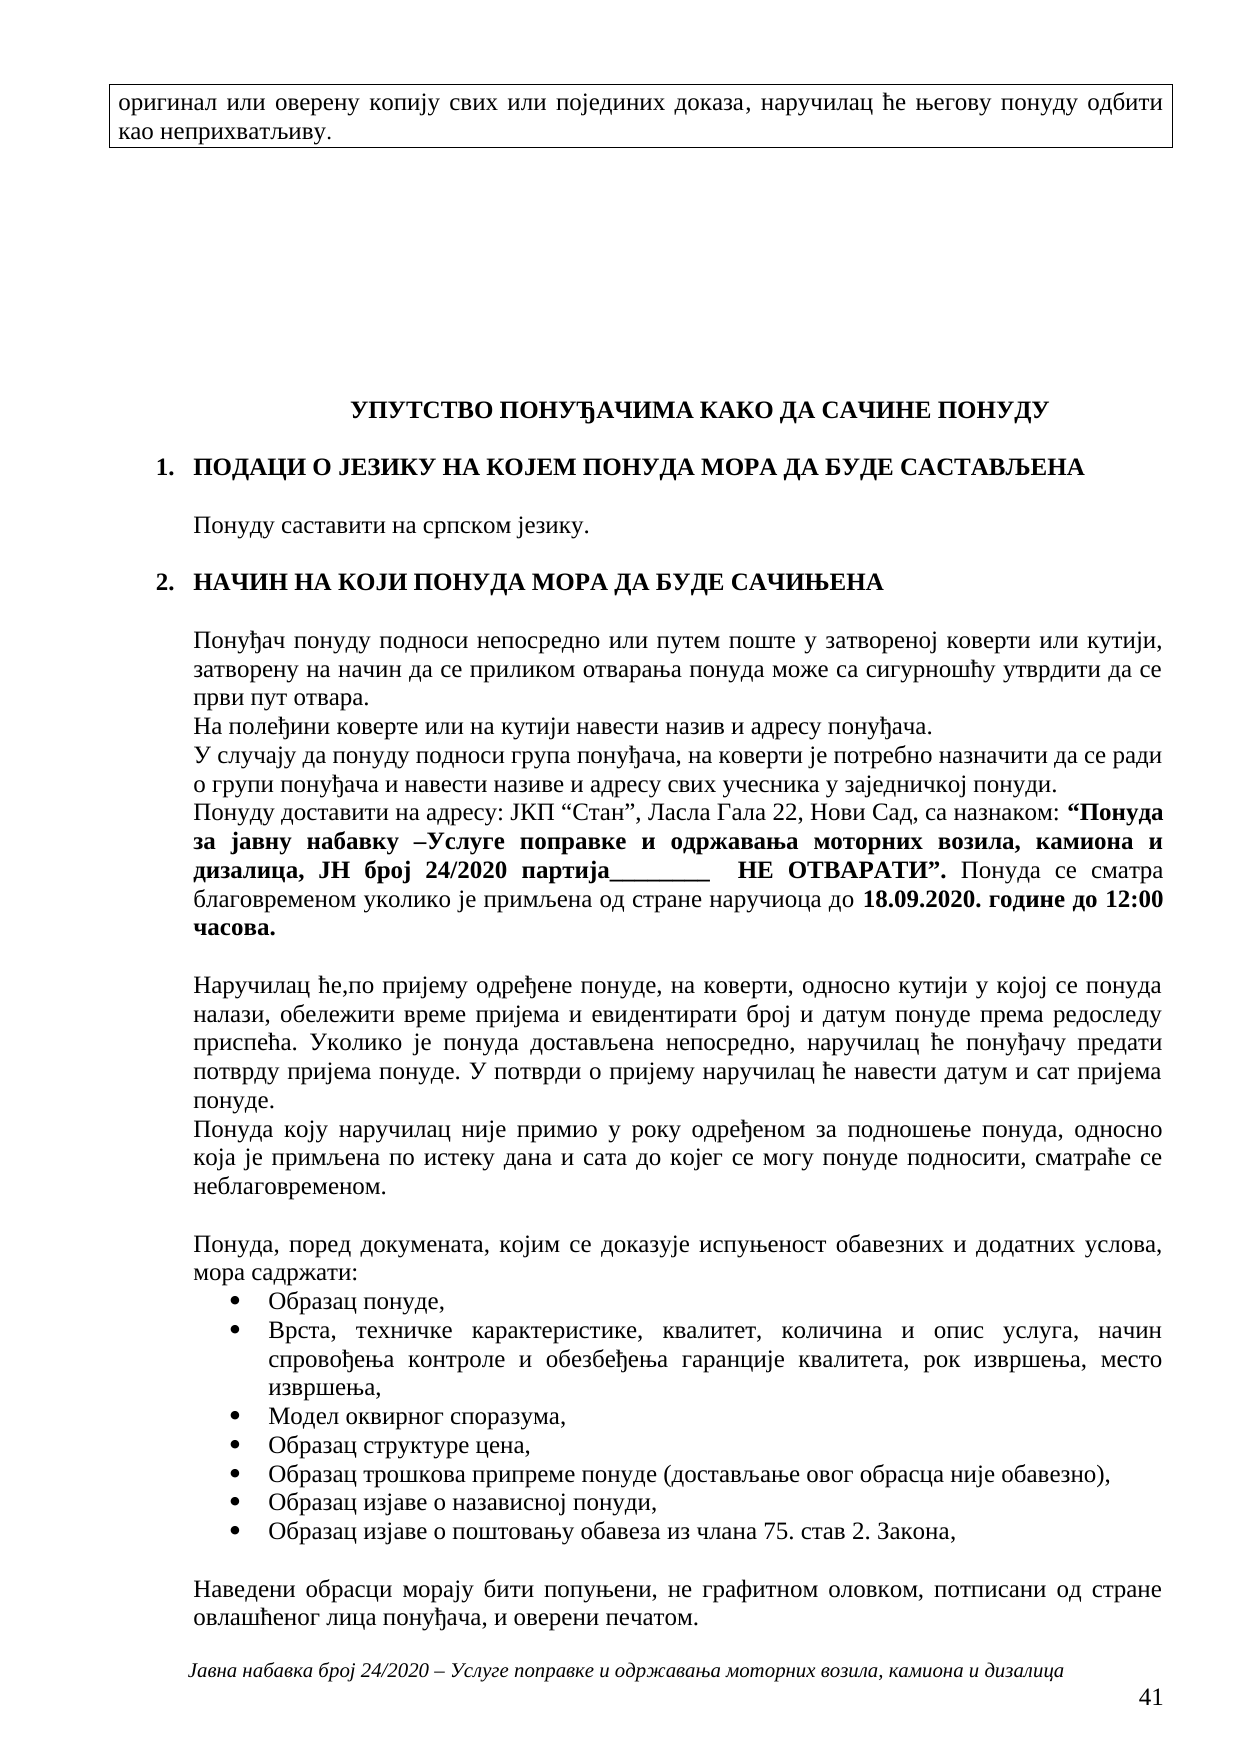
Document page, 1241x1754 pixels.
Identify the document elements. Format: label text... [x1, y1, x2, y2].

list Образац изјаве о назависној понуди, [231, 1487, 1163, 1516]
text Наручилац ће,по пријему одређене понуде, на коверти, односно кутији у којој се понуда налази, обележити време пријема и евидентирати број и датум понуде према редоследу приспећа. Уколико је понуда достављена непосредно, наручилац ће понуђачу предати потврду пријема понуде. У потврди о пријему наручилац ће навести датум и сат пријема понуде. [193, 970, 1163, 1114]
text Понуда, поред докумената, којим се доказује испуњеност обавезних и додатних услова, мора садржати: [193, 1229, 1163, 1286]
text У случају да понуду подноси група понуђача, на коверти је потребно назначити да се ради о групи понуђача и навести називе и адресу свих учесника у заједничкој понуди. [193, 740, 1163, 797]
list Образац структуре цена, [231, 1430, 1163, 1459]
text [110, 85, 1172, 147]
text УПУТСТВО ПОНУЂАЧИМА КАКО ДА САЧИНЕ ПОНУДУ [236, 395, 1163, 424]
list Модел оквирног споразума, [231, 1401, 1163, 1430]
list Образац трошкова припреме понуде (достављање овог обрасца није обавезно), [231, 1459, 1163, 1487]
text На полеђини коверте или на кутији навести назив и адресу понуђача. [193, 711, 1163, 740]
list ПОДАЦИ О ЈЕЗИКУ НА КОЈЕМ ПОНУДА МОРА ДА БУДЕ САСТАВЉЕНА [156, 452, 1163, 481]
list Образац изјаве о поштовању обавеза из члана 75. став 2. Закона, [231, 1516, 1163, 1545]
list Врста, техничке карактеристике, квалитет, количина и опис услуга, начин спровођења контроле и обезбеђења гаранције квалитета, рок извршења, место извршења, [231, 1315, 1163, 1401]
text Понуду доставити на адресу: ЈКП “Стан”, Ласла Гала 22, Нови Сад, са назнаком: “Понуда за јавну набавку –Услуге поправке и одржавања моторних возила, камиона и дизалица, ЈН број 24/2020 партија________ НЕ ОТВАРАТИ”. Понуда се сматра благовременом уколико је примљена од стране наручиоца до 18.09.2020. године до 12:00 часова. [193, 797, 1163, 941]
text Наведени обрасци морају бити попуњени, не графитном оловком, потписани од стране овлашћеног лица понуђача, и оверени печатом. [193, 1574, 1163, 1631]
list НАЧИН НА КОЈИ ПОНУДА МОРА ДА БУДЕ САЧИЊЕНА [156, 567, 1163, 596]
text Понуда коју наручилац није примио у року одређеном за подношење понуда, односно која је примљена по истеку дана и сата до којег се могу понуде подносити, сматраће се неблаговременом. [193, 1114, 1163, 1200]
text Понуђач понуду подноси непосредно или путем поште у затвореној коверти или кутији, затворену на начин да се приликом отварања понуда може са сигурношћу утврдити да се први пут отвара. [193, 625, 1163, 711]
list Образац понуде, [231, 1286, 1163, 1315]
text Понуду саставити на српском језику. [156, 510, 1163, 539]
